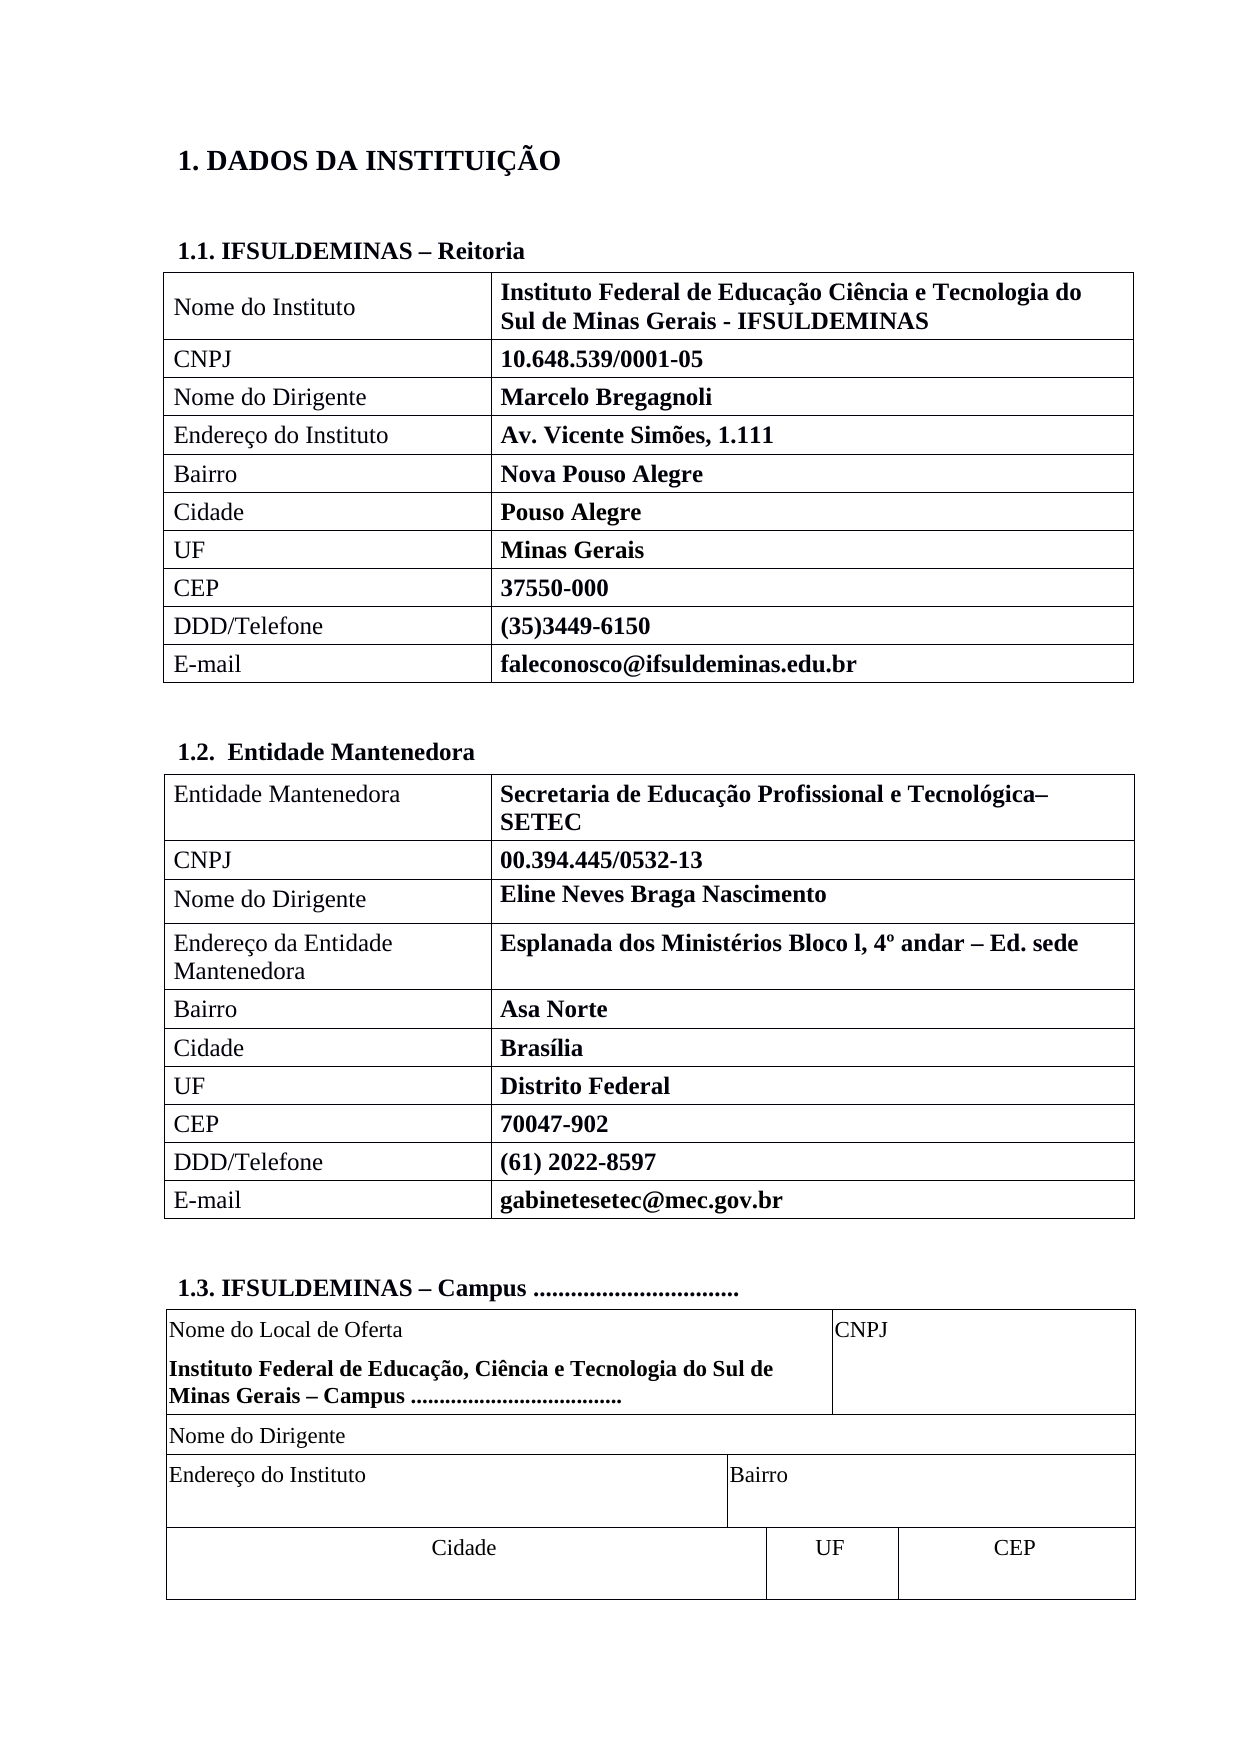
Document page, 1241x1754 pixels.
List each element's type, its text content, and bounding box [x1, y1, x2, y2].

table_cell UF [165, 1067, 491, 1104]
table_cell 70047-902 [492, 1105, 1134, 1142]
table_cell Bairro [728, 1455, 1135, 1527]
table_header Secretaria de Educação Profissional e Tecnológica–SETEC [492, 775, 1134, 840]
table_cell Nome do Dirigente [167, 1415, 1135, 1454]
table_cell Cidade [167, 1528, 766, 1599]
table_cell Bairro [165, 990, 491, 1027]
subtitle 1. DADOS DA INSTITUIÇÃO [177, 143, 1063, 177]
table_cell gabinetesetec@mec.gov.brsetec@mec.gov.br [492, 1181, 1134, 1218]
table_header CNPJ [833, 1310, 1135, 1349]
table_cell Av. Vicente Simões, 1.111 [492, 416, 1133, 453]
table_cell Endereço do Instituto [167, 1455, 727, 1527]
table_cell Endereço do Instituto [164, 416, 491, 453]
table_cell Cidade [165, 1029, 491, 1066]
table_cell 10.648.539/0001-05 [492, 340, 1133, 377]
table_cell faleconosco@ifsuldeminas.edu.br reitoria@ifsuldeminas.edu.br [492, 645, 1133, 682]
table_cell CNPJ [164, 340, 491, 377]
table_cell Bairro [164, 455, 491, 492]
table_cell [833, 1349, 1135, 1414]
table_cell Asa Norte [492, 990, 1134, 1027]
table_cell CEP [899, 1528, 1135, 1599]
table_header Instituto Federal de Educação Ciência e Tecnologia do Sul de Minas Gerais - IFSULDEMINAS [492, 273, 1133, 339]
table_cell Nome do Dirigente [165, 880, 491, 922]
table_cell 00.394.445/0532-13 [492, 841, 1134, 878]
table_cell Pouso Alegre [492, 493, 1133, 530]
table_cell E-mail [165, 1181, 491, 1218]
table_cell CNPJ [165, 841, 491, 878]
table_cell Marcelo Bregagnoli [492, 378, 1133, 415]
table_cell Brasília [492, 1029, 1134, 1066]
table_cell Minas Gerais [492, 531, 1133, 568]
table_header Nome do Instituto [164, 273, 491, 339]
table_cell UF [164, 531, 491, 568]
table_cell Instituto Federal de Educação, Ciência e Tecnologia do Sul de Minas Gerais – Campus ..................................... [167, 1349, 832, 1414]
text 1.2. Entidade Mantenedora [177, 737, 1063, 766]
table_cell Endereço da Entidade Mantenedora [165, 924, 491, 989]
table_cell CEP [165, 1105, 491, 1142]
table_header Entidade Mantenedora [165, 775, 491, 840]
table_cell 37550-000 [492, 569, 1133, 606]
table_cell CEP [164, 569, 491, 606]
table_cell Esplanada dos Ministérios Bloco l, 4º andar – Ed. sede [492, 924, 1134, 989]
table_cell DDD/Telefone [165, 1143, 491, 1180]
table_cell Distrito Federal [492, 1067, 1134, 1104]
table_cell UF [767, 1528, 898, 1599]
table_cell E-mail [164, 645, 491, 682]
table_cell Eline Neves Braga Nascimento [492, 880, 1134, 922]
table_header Nome do Local de Oferta [167, 1310, 832, 1349]
table_cell DDD/Telefone [164, 607, 491, 644]
table_cell Nova Pouso Alegre [492, 455, 1133, 492]
table_cell Nome do Dirigente [164, 378, 491, 415]
table_cell (35)3449-6150 [492, 607, 1133, 644]
text 1.1. IFSULDEMINAS – Reitoria [177, 236, 1063, 265]
text 1.3. IFSULDEMINAS – Campus ................................. [177, 1273, 1063, 1302]
table_cell Cidade [164, 493, 491, 530]
table_cell (61) 2022-8597 [492, 1143, 1134, 1180]
